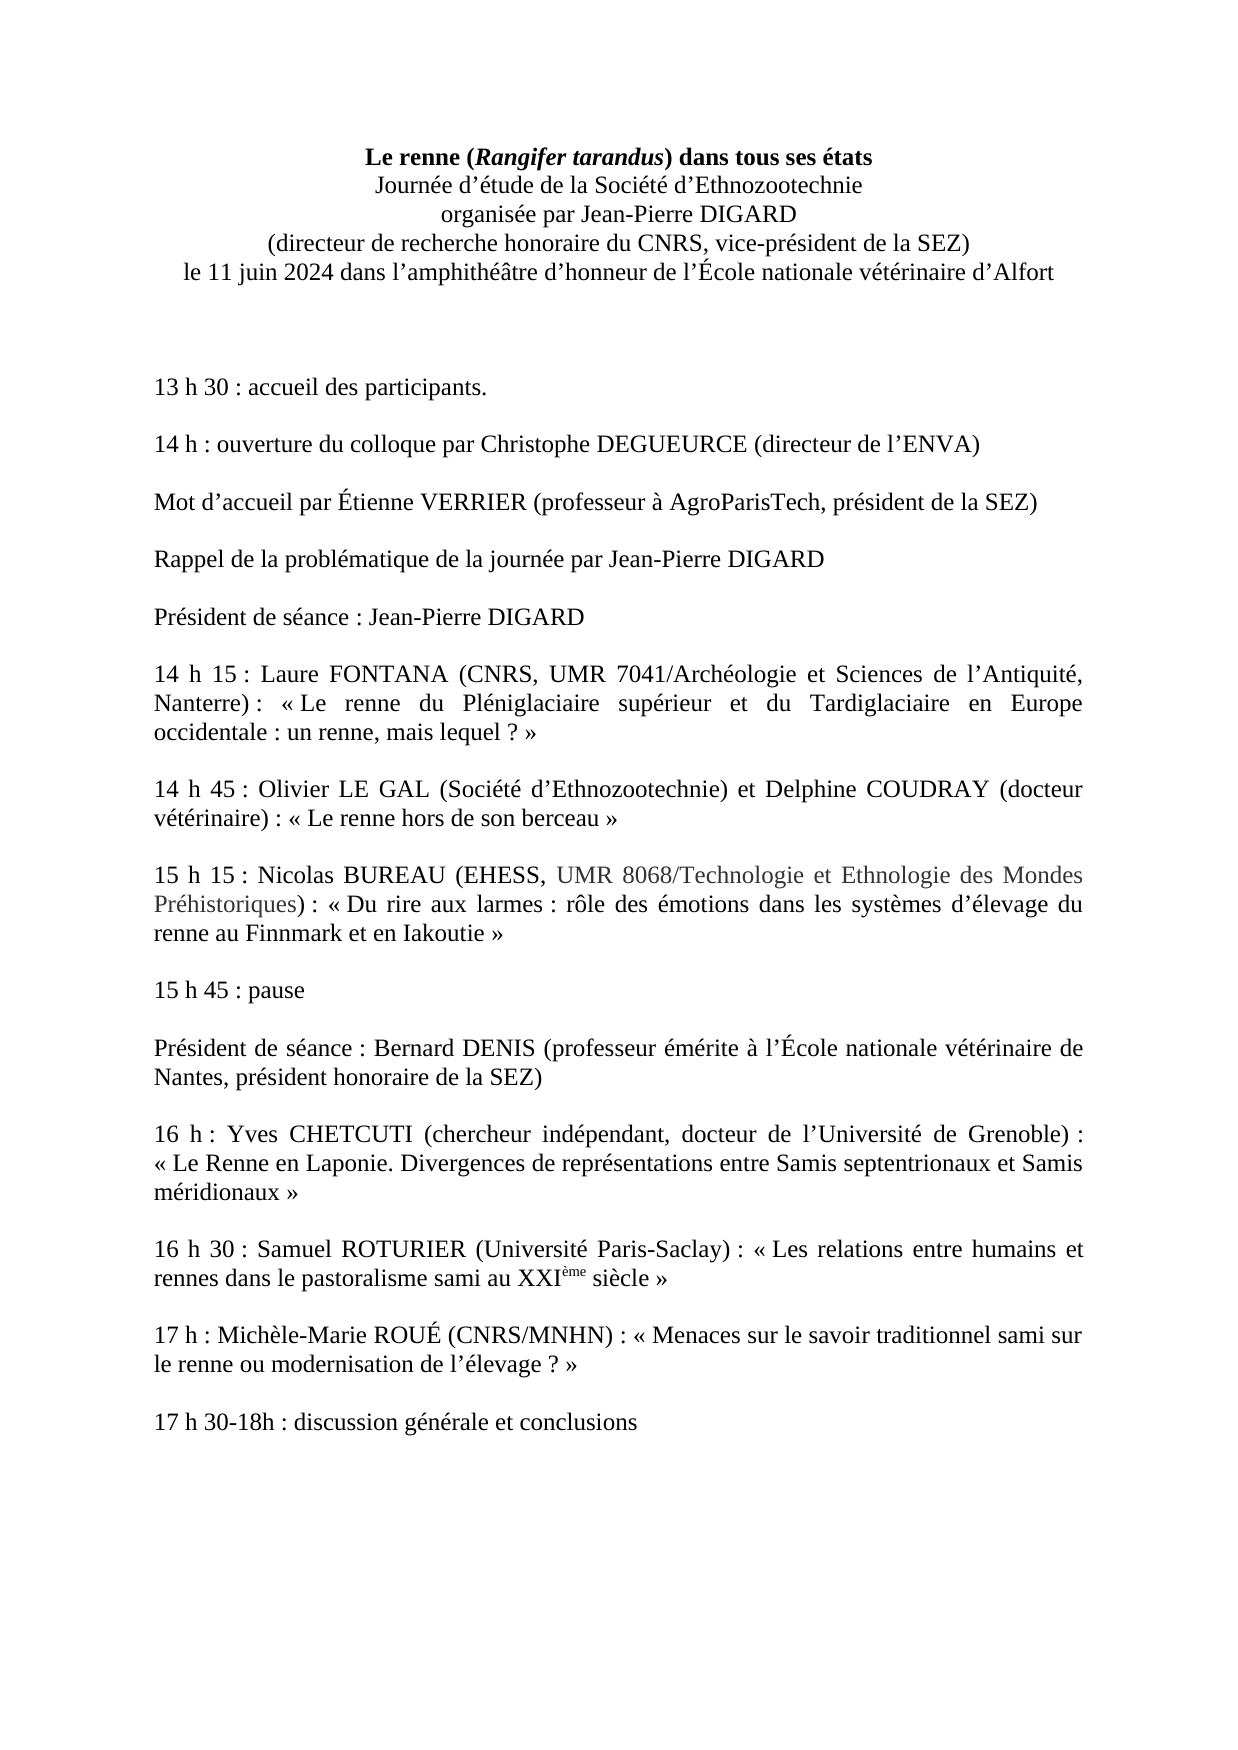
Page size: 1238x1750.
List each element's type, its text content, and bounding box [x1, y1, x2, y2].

text 17 h : Michèle-Marie ROUÉ (CNRS/MNHN) : « Menaces sur le savoir traditionnel sami sur le renne ou modernisation de l’élevage ? » [153, 1321, 1082, 1378]
text 17 h 30-18h : discussion générale et conclusions [153, 1407, 1084, 1436]
text Le renne (Rangifer tarandus) dans tous ses états [153, 142, 1084, 171]
text 15 h 15 : Nicolas BUREAU (EHESS, UMR 8068/Technologie et Ethnologie des Mondes Préhistoriques) : « Du rire aux larmes : rôle des émotions dans les systèmes d’élevage du renne au Finnmark et en Iakoutie » [153, 861, 1084, 947]
text Président de séance : Jean-Pierre DIGARD [153, 602, 1084, 631]
text Journée d’étude de la Société d’Ethnozootechnie [153, 171, 1084, 199]
text 15 h 45 : pause [153, 976, 1084, 1004]
text Mot d’accueil par Étienne VERRIER (professeur à AgroParisTech, président de la SEZ) [153, 487, 1084, 516]
text 16 h 30 : Samuel ROTURIER (Université Paris-Saclay) : « Les relations entre humains et rennes dans le pastoralisme sami au XXIème siècle » [153, 1234, 1084, 1292]
text Rappel de la problématique de la journée par Jean-Pierre DIGARD [153, 544, 1084, 573]
text organisée par Jean-Pierre DIGARD [153, 199, 1084, 228]
text 14 h 45 : Olivier LE GAL (Société d’Ethnozootechnie) et Delphine COUDRAY (docteur vétérinaire) : « Le renne hors de son berceau » [153, 774, 1084, 832]
text le 11 juin 2024 dans l’amphithéâtre d’honneur de l’École nationale vétérinaire d’Alfort [153, 257, 1084, 286]
text 14 h : ouverture du colloque par Christophe DEGUEURCE (directeur de l’ENVA) [153, 429, 1084, 458]
text 16 h : Yves CHETCUTI (chercheur indépendant, docteur de l’Université de Grenoble) : « Le Renne en Laponie. Divergences de représentations entre Samis septentrionaux et Samis méridionaux » [153, 1119, 1084, 1206]
text (directeur de recherche honoraire du CNRS, vice-président de la SEZ) [153, 228, 1084, 257]
text 14 h 15 : Laure FONTANA (CNRS, UMR 7041/Archéologie et Sciences de l’Antiquité, Nanterre) : « Le renne du Pléniglaciaire supérieur et du Tardiglaciaire en Europe occidentale : un renne, mais lequel ? » [153, 659, 1084, 746]
text Président de séance : Bernard DENIS (professeur émérite à l’École nationale vétérinaire de Nantes, président honoraire de la SEZ) [153, 1033, 1084, 1091]
text 13 h 30 : accueil des participants. [153, 372, 1084, 401]
